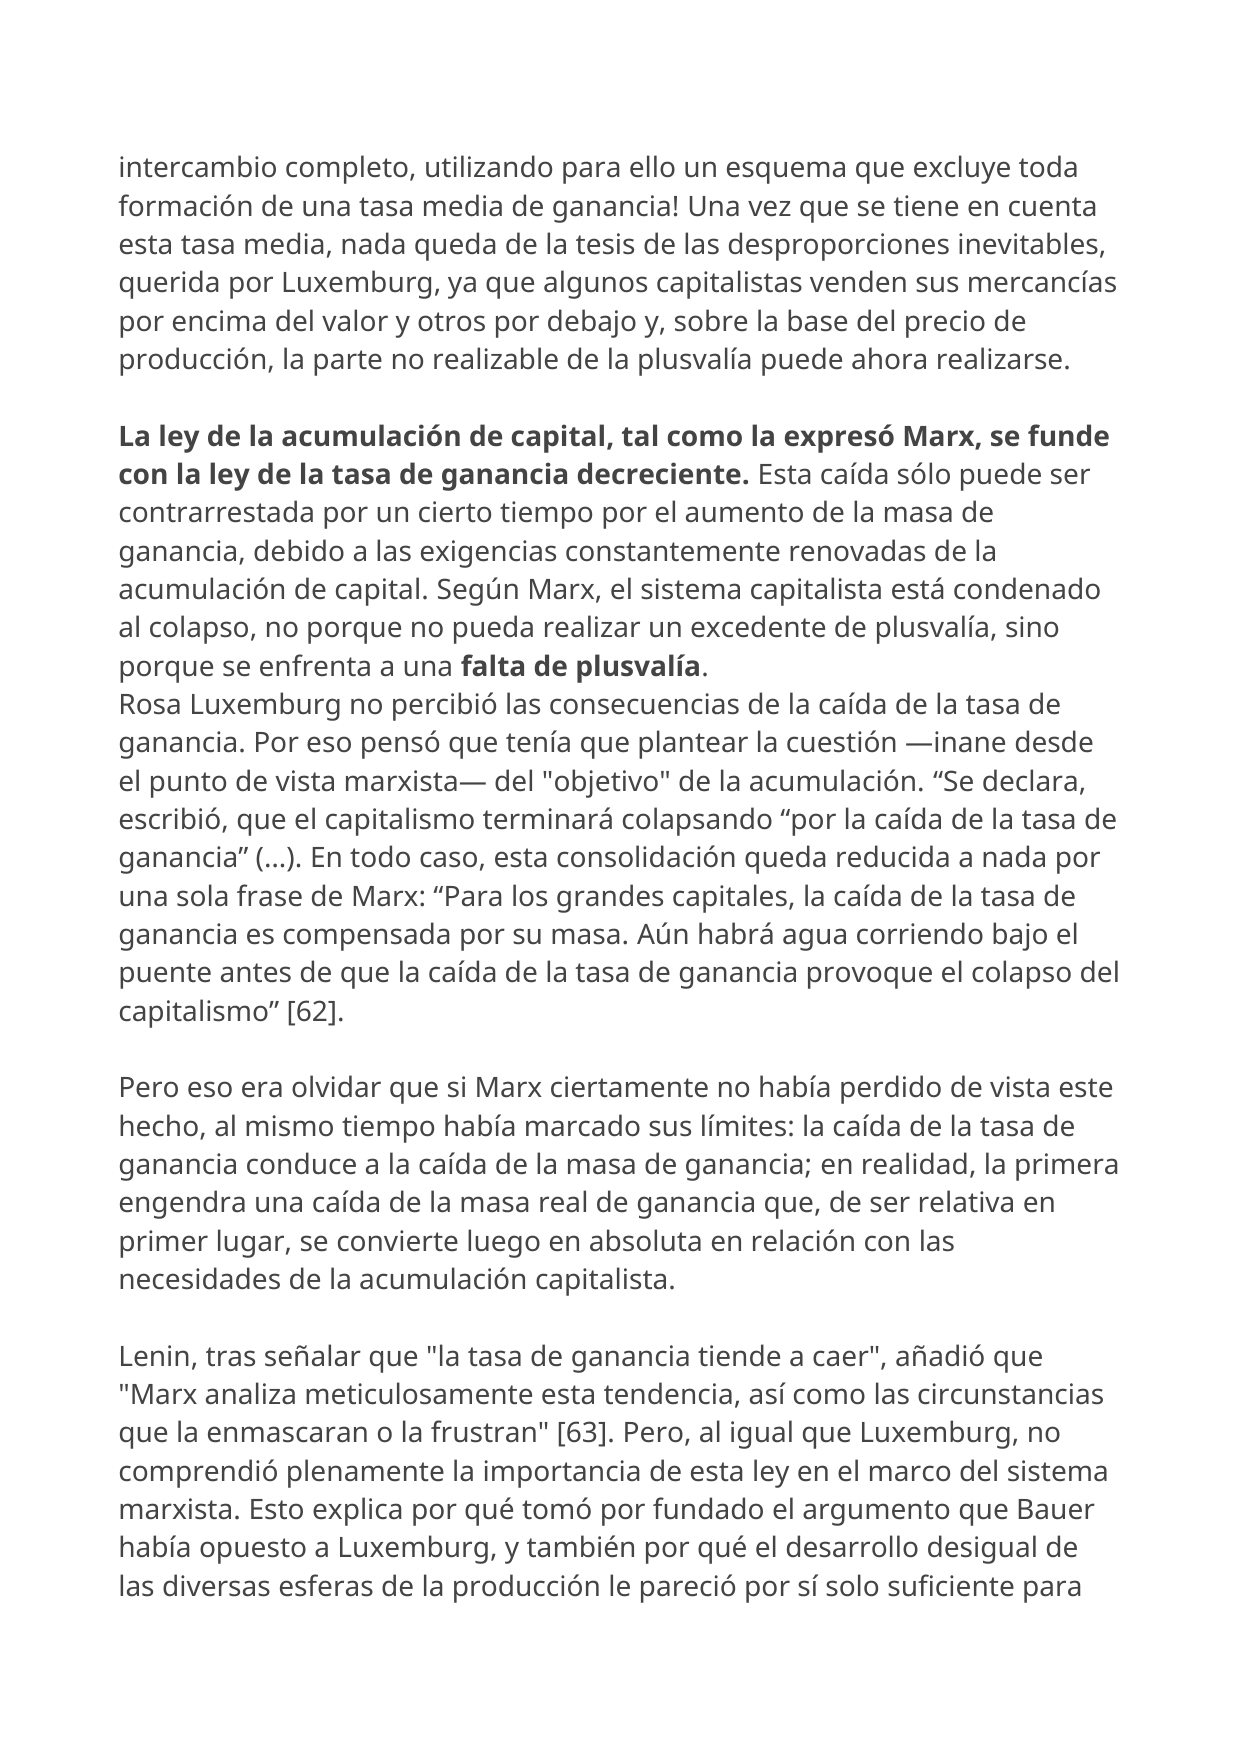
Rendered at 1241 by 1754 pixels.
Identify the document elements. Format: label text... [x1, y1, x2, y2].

text Pero eso era olvidar que si Marx ciertamente no había perdido de vista este hecho, al mismo tiempo había marcado sus límites: la caída de la tasa de ganancia conduce a la caída de la masa de ganancia; en realidad, la primera engendra una caída de la masa real de ganancia que, de ser relativa en primer lugar, se convierte luego en absoluta en relación con las necesidades de la acumulación capitalista. [118, 1068, 1122, 1298]
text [118, 1336, 1122, 1604]
text La ley de la acumulación de capital, tal como la expresó Marx, se funde con la ley de la tasa de ganancia decreciente. Esta caída sólo puede ser contrarrestada por un cierto tiempo por el aumento de la masa de ganancia, debido a las exigencias constantemente renovadas de la acumulación de capital. Según Marx, el sistema capitalista está condenado al colapso, no porque no pueda realizar un excedente de plusvalía, sino porque se enfrenta a una falta de plusvalía. Rosa Luxemburg no percibió las consecuencias de la caída de la tasa de ganancia. Por eso pensó que tenía que plantear la cuestión —inane desde el punto de vista marxista— del "objetivo" de la acumulación. “Se declara, escribió, que el capitalismo terminará colapsando “por la caída de la tasa de ganancia” (…). En todo caso, esta consolidación queda reducida a nada por una sola frase de Marx: “Para los grandes capitales, la caída de la tasa de ganancia es compensada por su masa. Aún habrá agua corriendo bajo el puente antes de que la caída de la tasa de ganancia provoque el colapso del capitalismo” [62]. [118, 416, 1122, 1029]
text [118, 148, 1122, 378]
